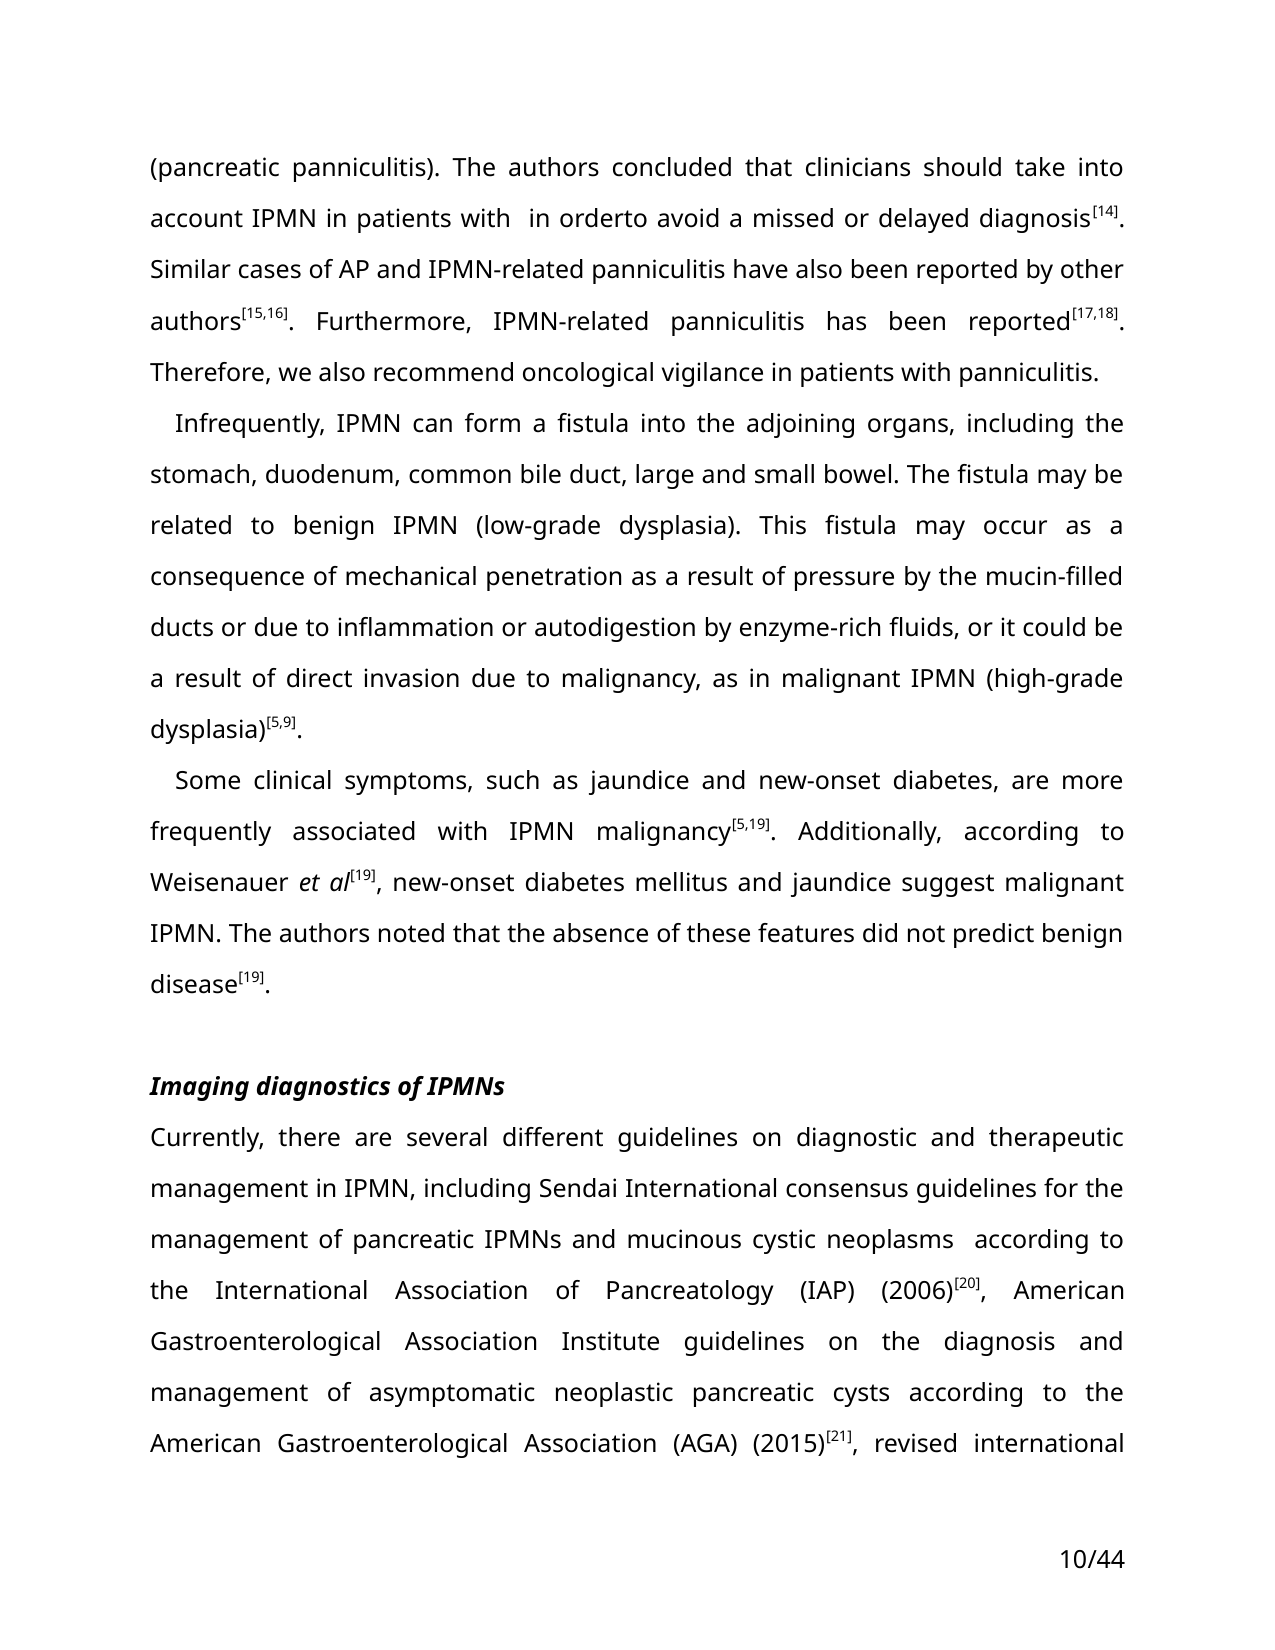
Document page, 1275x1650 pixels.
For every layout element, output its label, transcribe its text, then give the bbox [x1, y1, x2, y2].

text Some clinical symptoms, such as jaundice and new-onset diabetes, are more frequently associated with IPMN malignancy[5,19]. Additionally, according to Weisenauer et al[19], new-onset diabetes mellitus and jaundice suggest malignant IPMN. The authors noted that the absence of these features did not predict benign disease[19]. [150, 762, 1125, 1001]
text Imaging diagnostics of IPMNs [150, 1069, 1125, 1103]
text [150, 1120, 1125, 1460]
text Infrequently, IPMN can form a fistula into the adjoining organs, including the stomach, duodenum, common bile duct, large and small bowel. The fistula may be related to benign IPMN (low-grade dysplasia). This fistula may occur as a consequence of mechanical penetration as a result of pressure by the mucin-filled ducts or due to inflammation or autodigestion by enzyme-rich fluids, or it could be a result of direct invasion due to malignancy, as in malignant IPMN (high-grade dysplasia)[5,9]. [150, 405, 1125, 746]
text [150, 150, 1125, 388]
